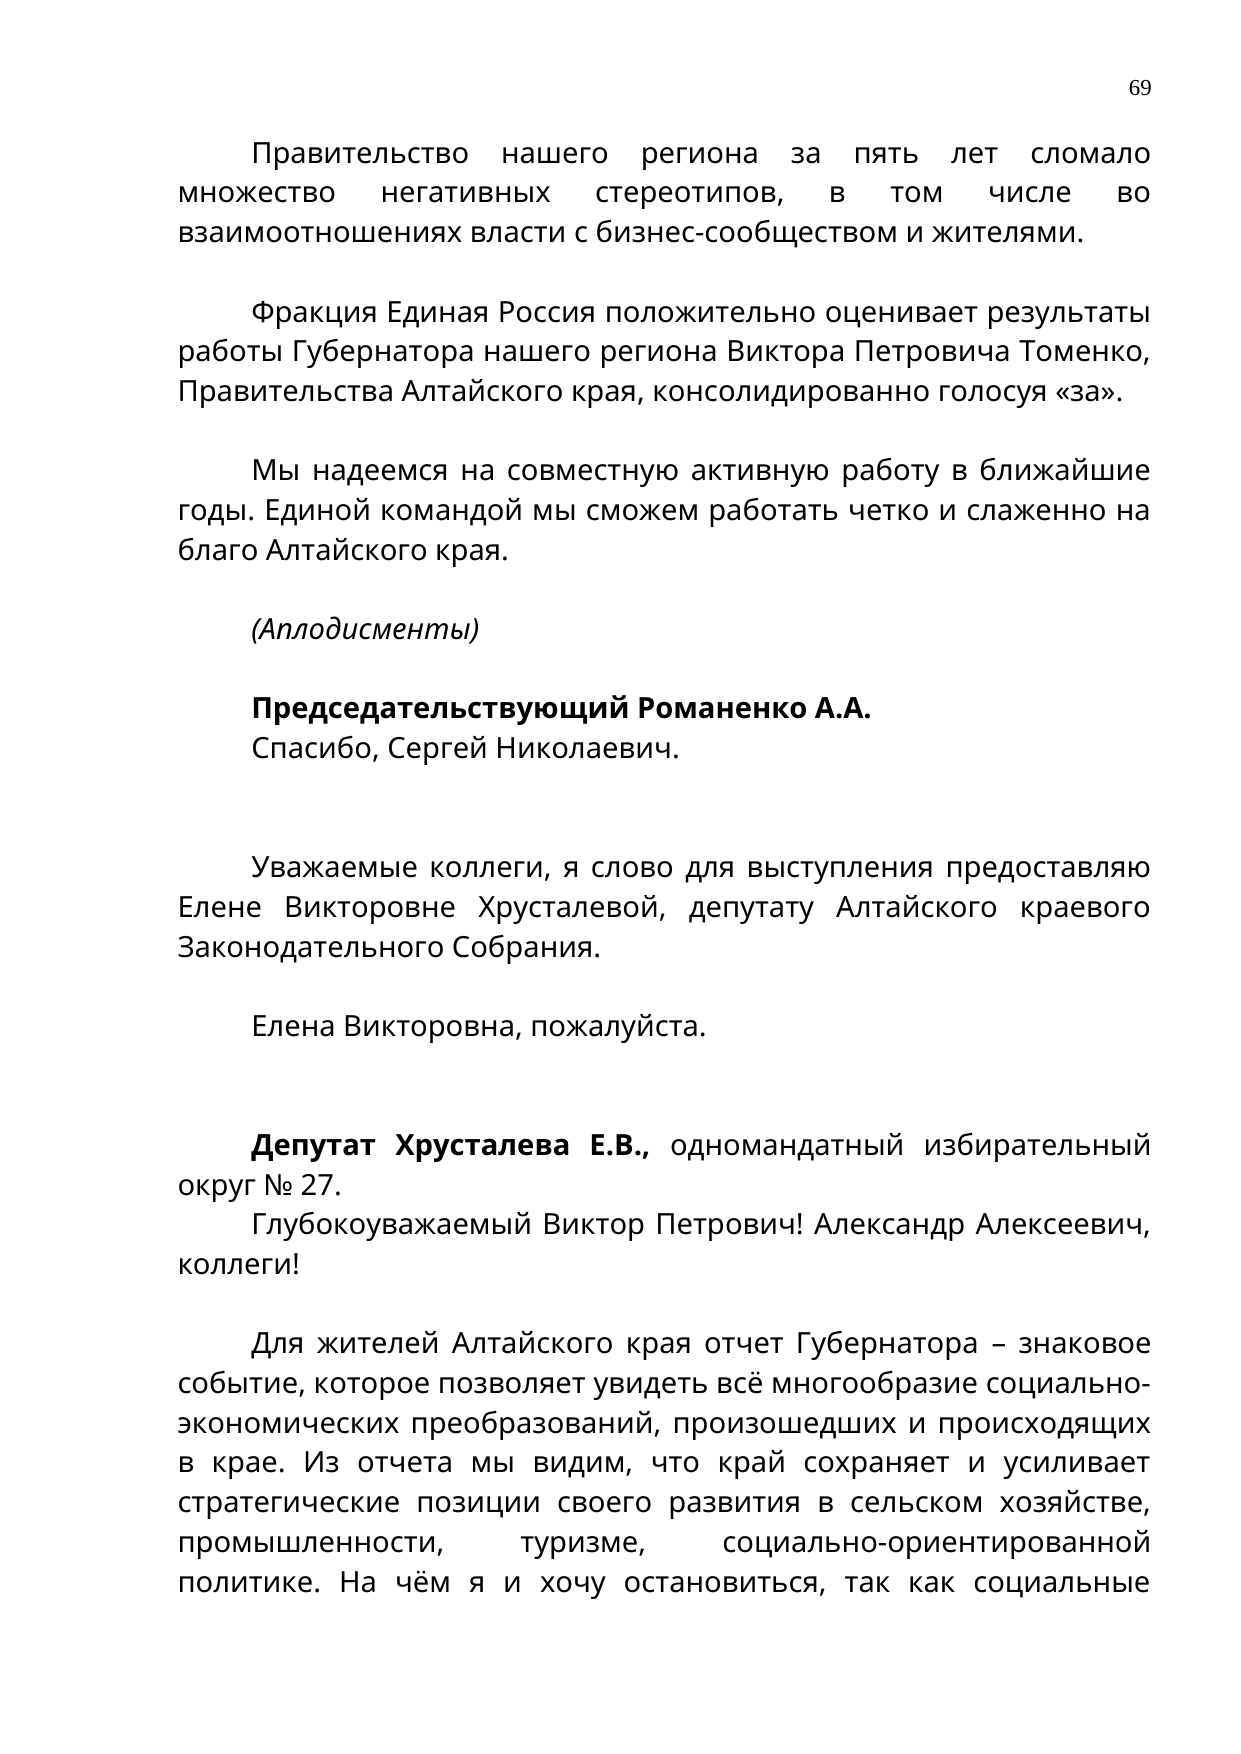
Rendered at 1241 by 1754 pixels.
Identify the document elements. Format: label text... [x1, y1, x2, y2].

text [177, 1323, 1152, 1601]
text Правительство нашего региона за пять лет сломало множество негативных стереотипов, в том числе во взаимоотношениях власти с бизнес-сообществом и жителями. [177, 132, 1152, 251]
text Елена Викторовна, пожалуйста. [177, 1005, 1152, 1045]
text Уважаемые коллеги, я слово для выступления предоставляю Елене Викторовне Хрусталевой, депутату Алтайского краевого Законодательного Собрания. [177, 846, 1152, 966]
text Депутат Хрусталева Е.В., одномандатный избирательный округ № 27. [177, 1124, 1152, 1204]
text Фракция Единая Россия положительно оценивает результаты работы Губернатора нашего региона Виктора Петровича Томенко, Правительства Алтайского края, консолидированно голосуя «за». [177, 291, 1152, 410]
text Мы надеемся на совместную активную работу в ближайшие годы. Единой командой мы сможем работать четко и слаженно на благо Алтайского края. [177, 449, 1152, 569]
text Спасибо, Сергей Николаевич. [177, 727, 1152, 767]
text (Аплодисменты) [177, 608, 1152, 648]
text Председательствующий Романенко А.А. [177, 688, 1152, 727]
text Глубокоуважаемый Виктор Петрович! Александр Алексеевич, коллеги! [177, 1204, 1152, 1283]
